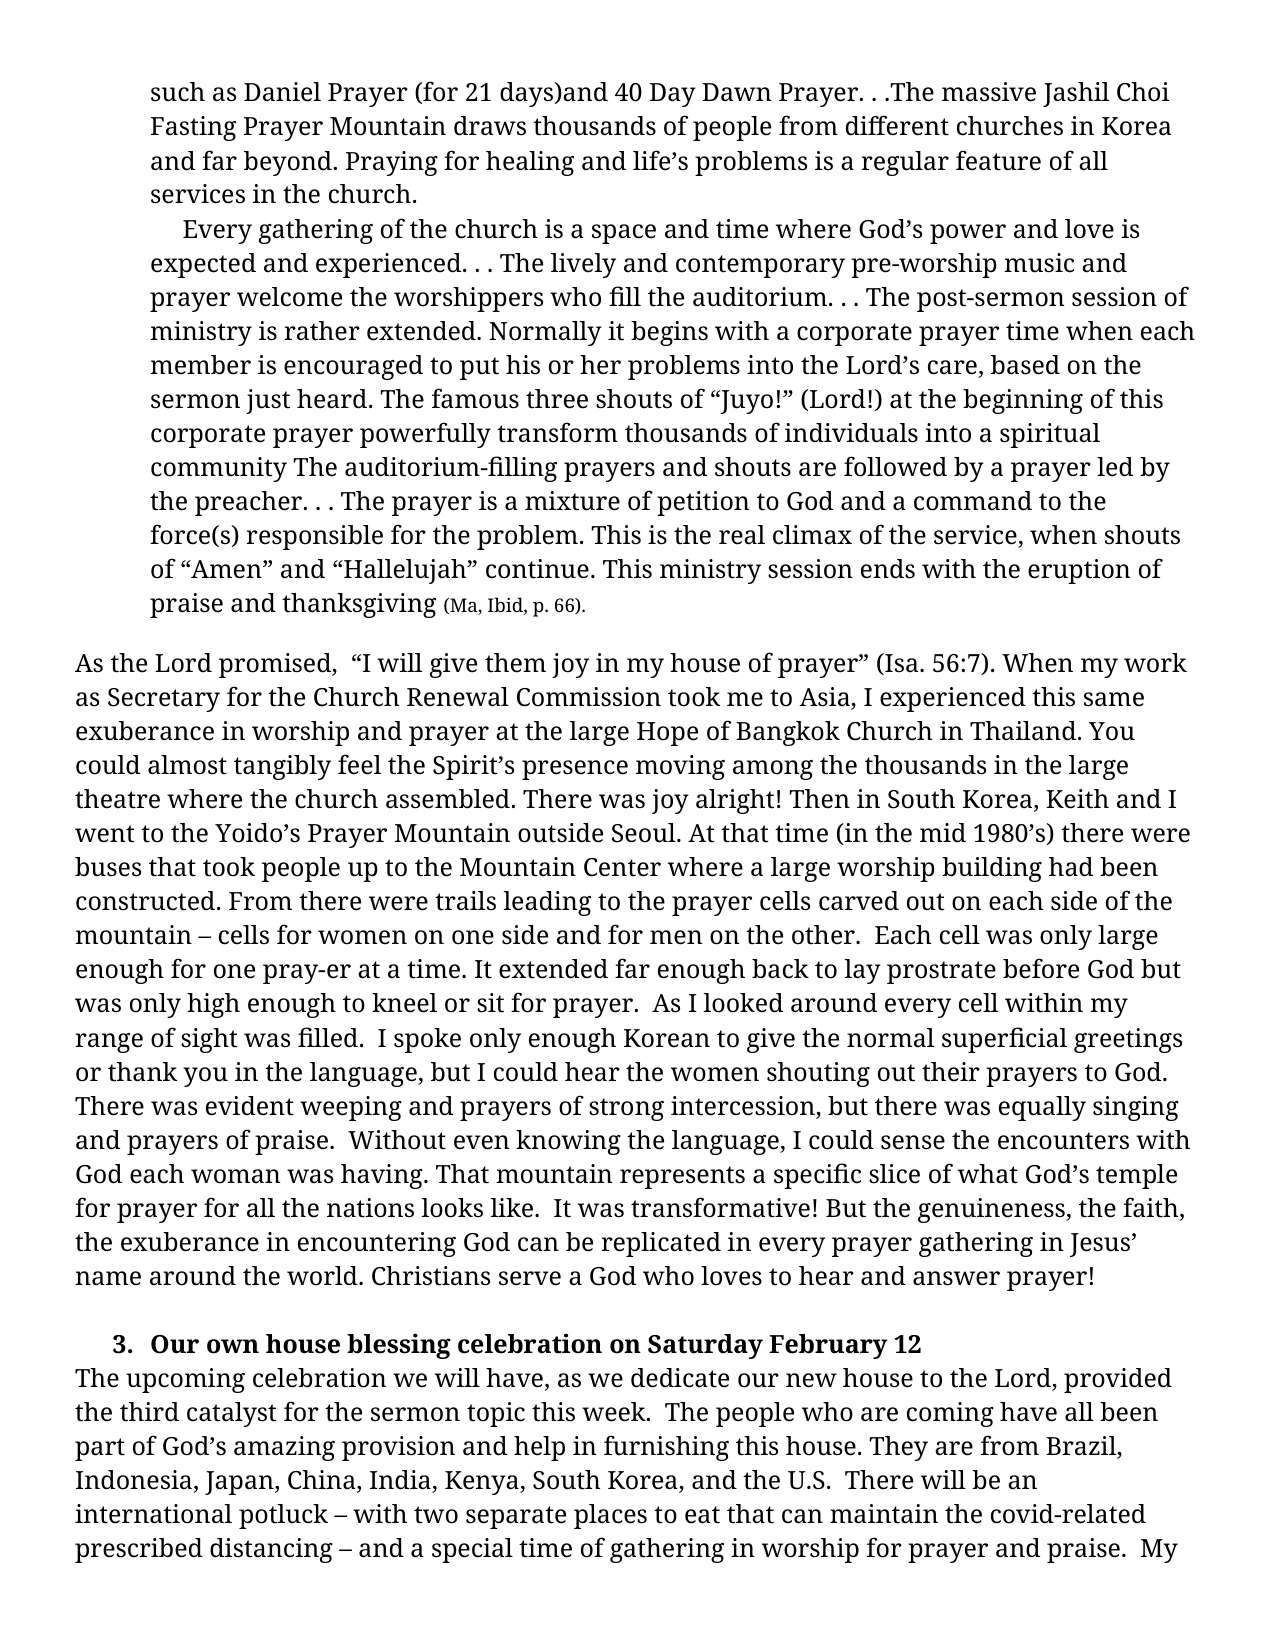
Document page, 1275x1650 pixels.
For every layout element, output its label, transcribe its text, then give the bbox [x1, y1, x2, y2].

text As the Lord promised, “I will give them joy in my house of prayer” (Isa. 56:7). When my work as Secretary for the Church Renewal Commission took me to Asia, I experienced this same exuberance in worship and prayer at the large Hope of Bangkok Church in Thailand. You could almost tangibly feel the Spirit’s presence moving among the thousands in the large theatre where the church assembled. There was joy alright! Then in South Korea, Keith and I went to the Yoido’s Prayer Mountain outside Seoul. At that time (in the mid 1980’s) there were buses that took people up to the Mountain Center where a large worship building had been constructed. From there were trails leading to the prayer cells carved out on each side of the mountain – cells for women on one side and for men on the other. Each cell was only large enough for one pray-er at a time. It extended far enough back to lay prostrate before God but was only high enough to kneel or sit for prayer. As I looked around every cell within my range of sight was filled. I spoke only enough Korean to give the normal superficial greetings or thank you in the language, but I could hear the women shouting out their prayers to God. There was evident weeping and prayers of strong intercession, but there was equally singing and prayers of praise. Without even knowing the language, I could sense the encounters with God each woman was having. That mountain represents a specific slice of what God’s temple for prayer for all the nations looks like. It was transformative! But the genuineness, the faith, the exuberance in encountering God can be replicated in every prayer gathering in Jesus’ name around the world. Christians serve a God who loves to hear and answer prayer! [75, 646, 1200, 1293]
text Every gathering of the church is a space and time where God’s power and love is expected and experienced. . . The lively and contemporary pre-worship music and prayer welcome the worshippers who fill the auditorium. . . The post-sermon session of ministry is rather extended. Normally it begins with a corporate prayer time when each member is encouraged to put his or her problems into the Lord’s care, based on the sermon just heard. The famous three shouts of “Juyo!” (Lord!) at the beginning of this corporate prayer powerfully transform thousands of individuals into a spiritual community The auditorium-filling prayers and shouts are followed by a prayer led by the preacher. . . The prayer is a mixture of petition to God and a command to the force(s) responsible for the problem. This is the real climax of the service, when shouts of “Amen” and “Hallelujah” continue. This ministry session ends with the eruption of praise and thanksgiving (Ma, Ibid, p. 66). [150, 211, 1200, 620]
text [150, 75, 1200, 211]
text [75, 1361, 1200, 1565]
list Our own house blessing celebration on Saturday February 12 [112, 1327, 1200, 1361]
